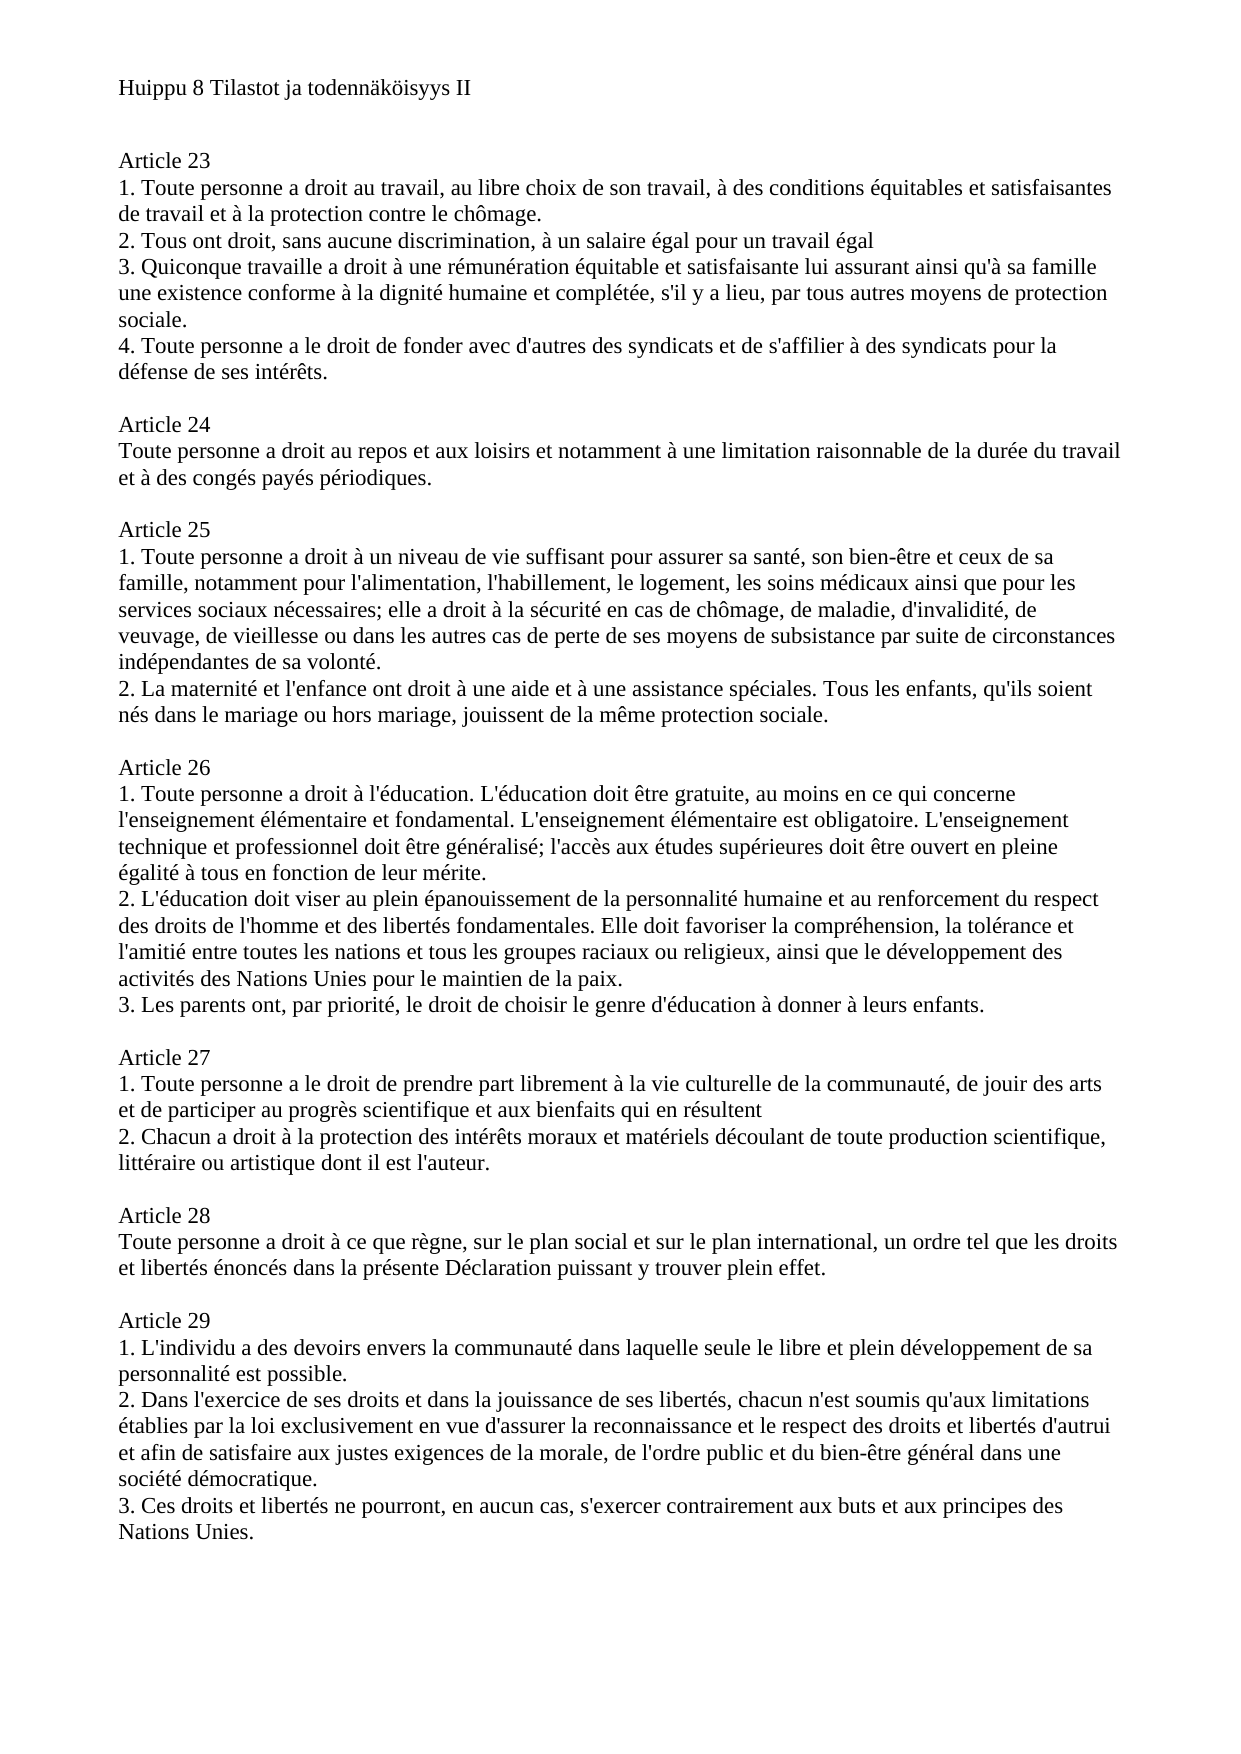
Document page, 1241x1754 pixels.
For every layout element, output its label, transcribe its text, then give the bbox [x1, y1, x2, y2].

text 2. Dans l'exercice de ses droits et dans la jouissance de ses libertés, chacun n'est soumis qu'aux limitations établies par la loi exclusivement en vue d'assurer la reconnaissance et le respect des droits et libertés d'autrui et afin de satisfaire aux justes exigences de la morale, de l'ordre public et du bien-être général dans une [118, 1386, 1122, 1465]
text 1. Toute personne a droit à un niveau de vie suffisant pour assurer sa santé, son bien-être et ceux de sa famille, notamment pour l'alimentation, l'habillement, le logement, les soins médicaux ainsi que pour les services sociaux nécessaires; elle a droit à la sécurité en cas de chômage, de maladie, d'invalidité, de veuvage, de vieillesse ou dans les autres cas de perte de ses moyens de subsistance par suite de circonstances indépendantes de sa volonté. [118, 543, 1122, 675]
text Toute personne a droit à ce que règne, sur le plan social et sur le plan international, un ordre tel que les droits et libertés énoncés dans la présente Déclaration puissant y trouver plein effet. [118, 1228, 1122, 1281]
text Article 24 [118, 411, 1122, 437]
text société démocratique. [118, 1465, 1122, 1492]
text 3. Les parents ont, par priorité, le droit de choisir le genre d'éducation à donner à leurs enfants. [118, 991, 1122, 1017]
text 3. Ces droits et libertés ne pourront, en aucun cas, s'exercer contrairement aux buts et aux principes des Nations Unies. [118, 1492, 1122, 1544]
text 2. Chacun a droit à la protection des intérêts moraux et matériels découlant de toute production scientifique, littéraire ou artistique dont il est l'auteur. [118, 1123, 1122, 1175]
text Article 28 [118, 1202, 1122, 1228]
text 1. Toute personne a droit à l'éducation. L'éducation doit être gratuite, au moins en ce qui concerne l'enseignement élémentaire et fondamental. L'enseignement élémentaire est obligatoire. L'enseignement technique et professionnel doit être généralisé; l'accès aux études supérieures doit être ouvert en pleine égalité à tous en fonction de leur mérite. [118, 780, 1122, 886]
text Article 25 [118, 517, 1122, 543]
text 2. Tous ont droit, sans aucune discrimination, à un salaire égal pour un travail égal [118, 227, 1122, 253]
text 2. La maternité et l'enfance ont droit à une aide et à une assistance spéciales. Tous les enfants, qu'ils soient nés dans le mariage ou hors mariage, jouissent de la même protection sociale. [118, 675, 1122, 727]
text Article 27 [118, 1044, 1122, 1070]
text Article 23 [118, 148, 1122, 174]
text Article 29 [118, 1307, 1122, 1333]
text 3. Quiconque travaille a droit à une rémunération équitable et satisfaisante lui assurant ainsi qu'à sa famille une existence conforme à la dignité humaine et complétée, s'il y a lieu, par tous autres moyens de protection sociale. [118, 253, 1122, 332]
text Toute personne a droit au repos et aux loisirs et notamment à une limitation raisonnable de la durée du travail et à des congés payés périodiques. [118, 437, 1122, 490]
text 4. Toute personne a le droit de fonder avec d'autres des syndicats et de s'affilier à des syndicats pour la défense de ses intérêts. [118, 332, 1122, 385]
text Article 26 [118, 754, 1122, 780]
text 1. Toute personne a le droit de prendre part librement à la vie culturelle de la communauté, de jouir des arts et de participer au progrès scientifique et aux bienfaits qui en résultent [118, 1070, 1122, 1123]
text 1. L'individu a des devoirs envers la communauté dans laquelle seule le libre et plein développement de sa personnalité est possible. [118, 1333, 1122, 1386]
text 1. Toute personne a droit au travail, au libre choix de son travail, à des conditions équitables et satisfaisantes de travail et à la protection contre le chômage. [118, 174, 1122, 227]
text 2. L'éducation doit viser au plein épanouissement de la personnalité humaine et au renforcement du respect des droits de l'homme et des libertés fondamentales. Elle doit favoriser la compréhension, la tolérance et l'amitié entre toutes les nations et tous les groupes raciaux ou religieux, ainsi que le développement des activités des Nations Unies pour le maintien de la paix. [118, 886, 1122, 991]
